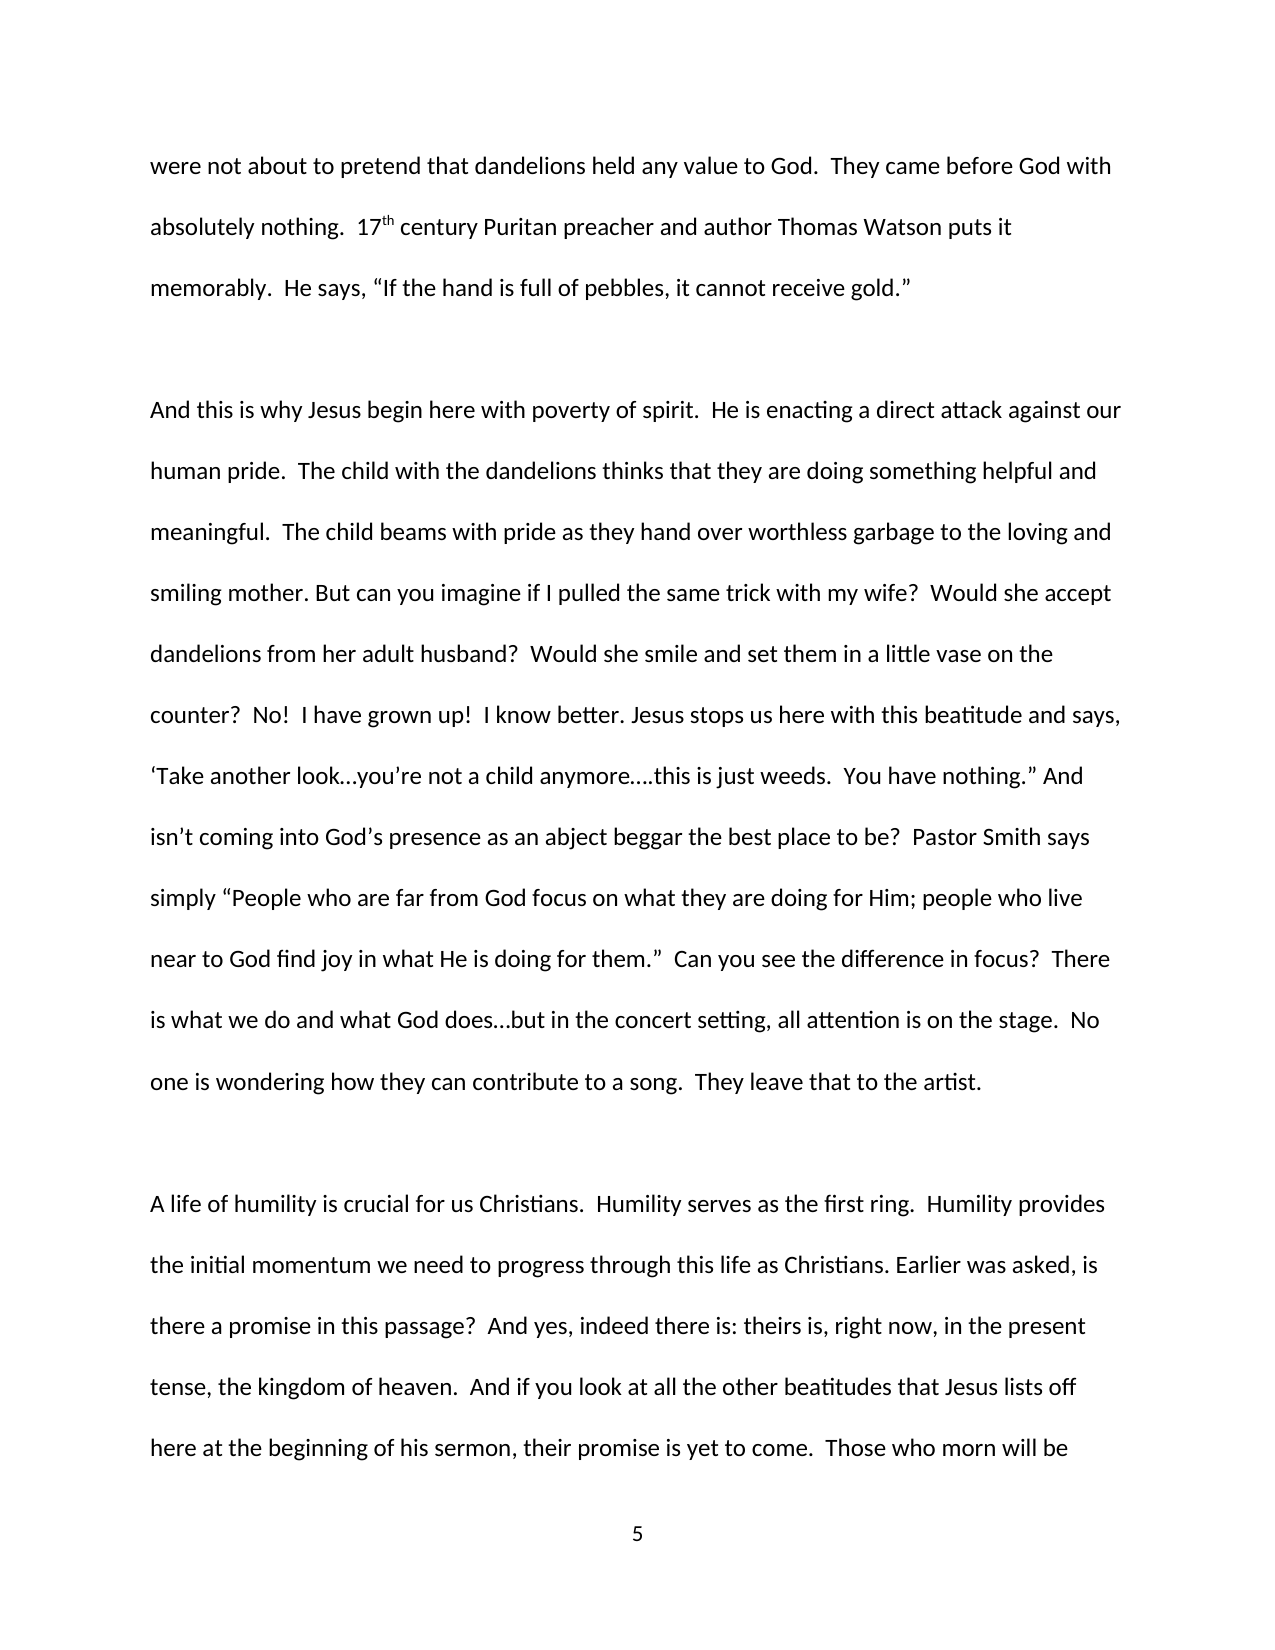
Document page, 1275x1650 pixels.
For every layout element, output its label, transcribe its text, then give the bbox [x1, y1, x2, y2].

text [150, 1188, 1125, 1462]
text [150, 150, 1125, 303]
text And this is why Jesus begin here with poverty of spirit. He is enacting a direct attack against our human pride. The child with the dandelions thinks that they are doing something helpful and meaningful. The child beams with pride as they hand over worthless garbage to the loving and smiling mother. But can you imagine if I pulled the same trick with my wife? Would she accept dandelions from her adult husband? Would she smile and set them in a little vase on the counter? No! I have grown up! I know better. Jesus stops us here with this beatitude and says, ‘Take another look…you’re not a child anymore….this is just weeds. You have nothing.” And isn’t coming into God’s presence as an abject beggar the best place to be? Pastor Smith says simply “People who are far from God focus on what they are doing for Him; people who live near to God find joy in what He is doing for them.” Can you see the difference in focus? There is what we do and what God does…but in the concert setting, all attention is on the stage. No one is wondering how they can contribute to a song. They leave that to the artist. [150, 394, 1125, 1096]
